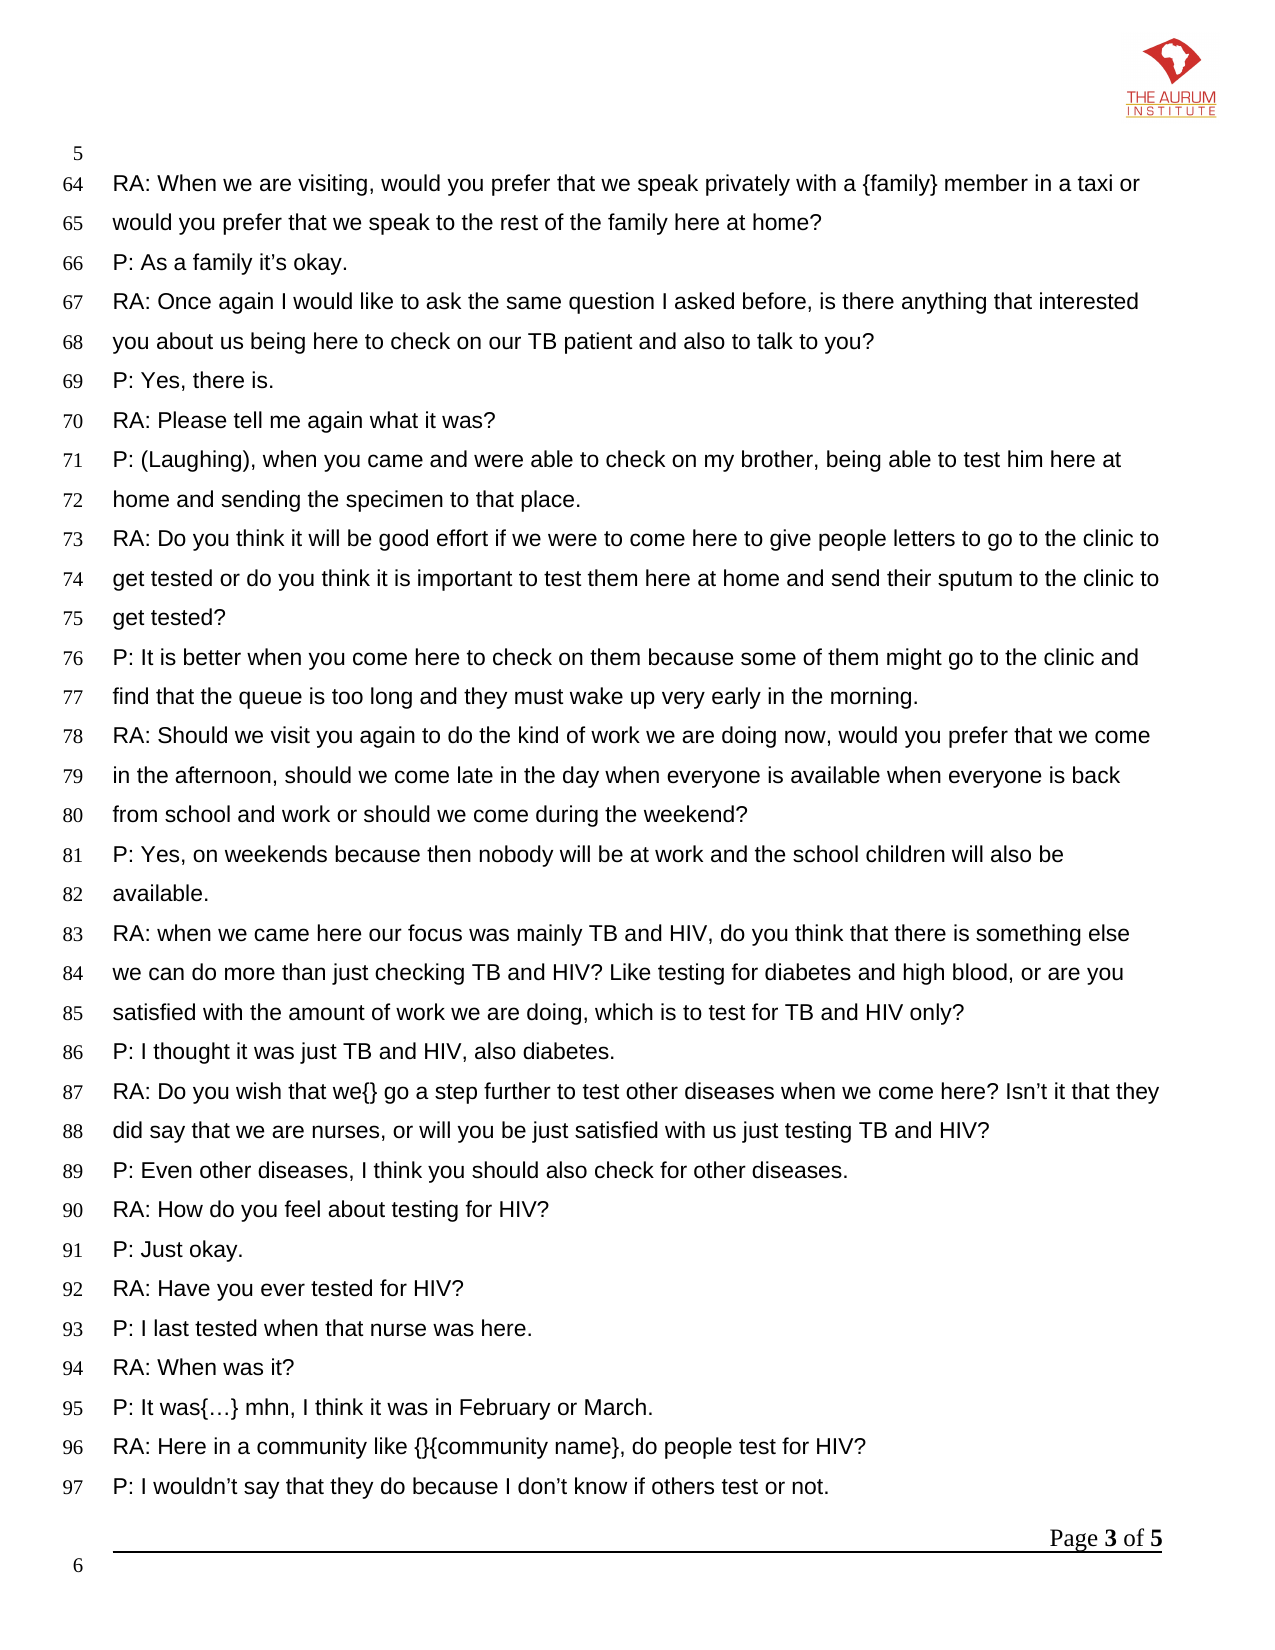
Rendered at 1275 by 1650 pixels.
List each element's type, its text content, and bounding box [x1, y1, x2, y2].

text P: (Laughing), when you came and were able to check on my brother, being able to test him here at home and sending the specimen to that place. [112, 446, 1162, 512]
text RA: when we came here our focus was mainly TB and HIV, do you think that there is something else we can do more than just checking TB and HIV? Like testing for diabetes and high blood, or are you satisfied with the amount of work we are doing, which is to test for TB and HIV only? [112, 920, 1162, 1025]
text RA: Once again I would like to ask the same question I asked before, is there anything that interested you about us being here to check on our TB patient and also to talk to you? [112, 288, 1162, 354]
text RA: Have you ever tested for HIV? [112, 1275, 1162, 1302]
text P: It is better when you come here to check on them because some of them might go to the clinic and find that the queue is too long and they must wake up very early in the morning. [112, 643, 1162, 709]
text RA: Do you think it will be good effort if we were to come here to give people letters to go to the clinic to get tested or do you think it is important to test them here at home and send their sputum to the clinic to get tested? [112, 525, 1162, 630]
text P: I wouldn’t say that they do because I don’t know if others test or not. [112, 1473, 1162, 1499]
text RA: When we are visiting, would you prefer that we speak privately with a {family} member in a taxi or would you prefer that we speak to the rest of the family here at home? [112, 170, 1162, 236]
text P: Yes, there is. [112, 367, 1162, 393]
text P: Just okay. [112, 1236, 1162, 1262]
text P: I thought it was just TB and HIV, also diabetes. [112, 1038, 1162, 1065]
text RA: Please tell me again what it was? [112, 407, 1162, 433]
picture [1120, 32, 1220, 123]
text RA: When was it? [112, 1354, 1162, 1381]
text RA: Here in a community like {}{community name}, do people test for HIV? [112, 1433, 1162, 1459]
text P: It was{…} mhn, I think it was in February or March. [112, 1394, 1162, 1420]
text RA: Should we visit you again to do the kind of work we are doing now, would you prefer that we come in the afternoon, should we come late in the day when everyone is available when everyone is back from school and work or should we come during the weekend? [112, 722, 1162, 828]
text RA: Do you wish that we{} go a step further to test other diseases when we come here? Isn’t it that they did say that we are nurses, or will you be just satisfied with us just testing TB and HIV? [112, 1078, 1162, 1144]
text P: I last tested when that nurse was here. [112, 1315, 1162, 1341]
text RA: How do you feel about testing for HIV? [112, 1196, 1162, 1223]
text P: Even other diseases, I think you should also check for other diseases. [112, 1157, 1162, 1183]
text P: As a family it’s okay. [112, 249, 1162, 275]
text P: Yes, on weekends because then nobody will be at work and the school children will also be available. [112, 841, 1162, 907]
